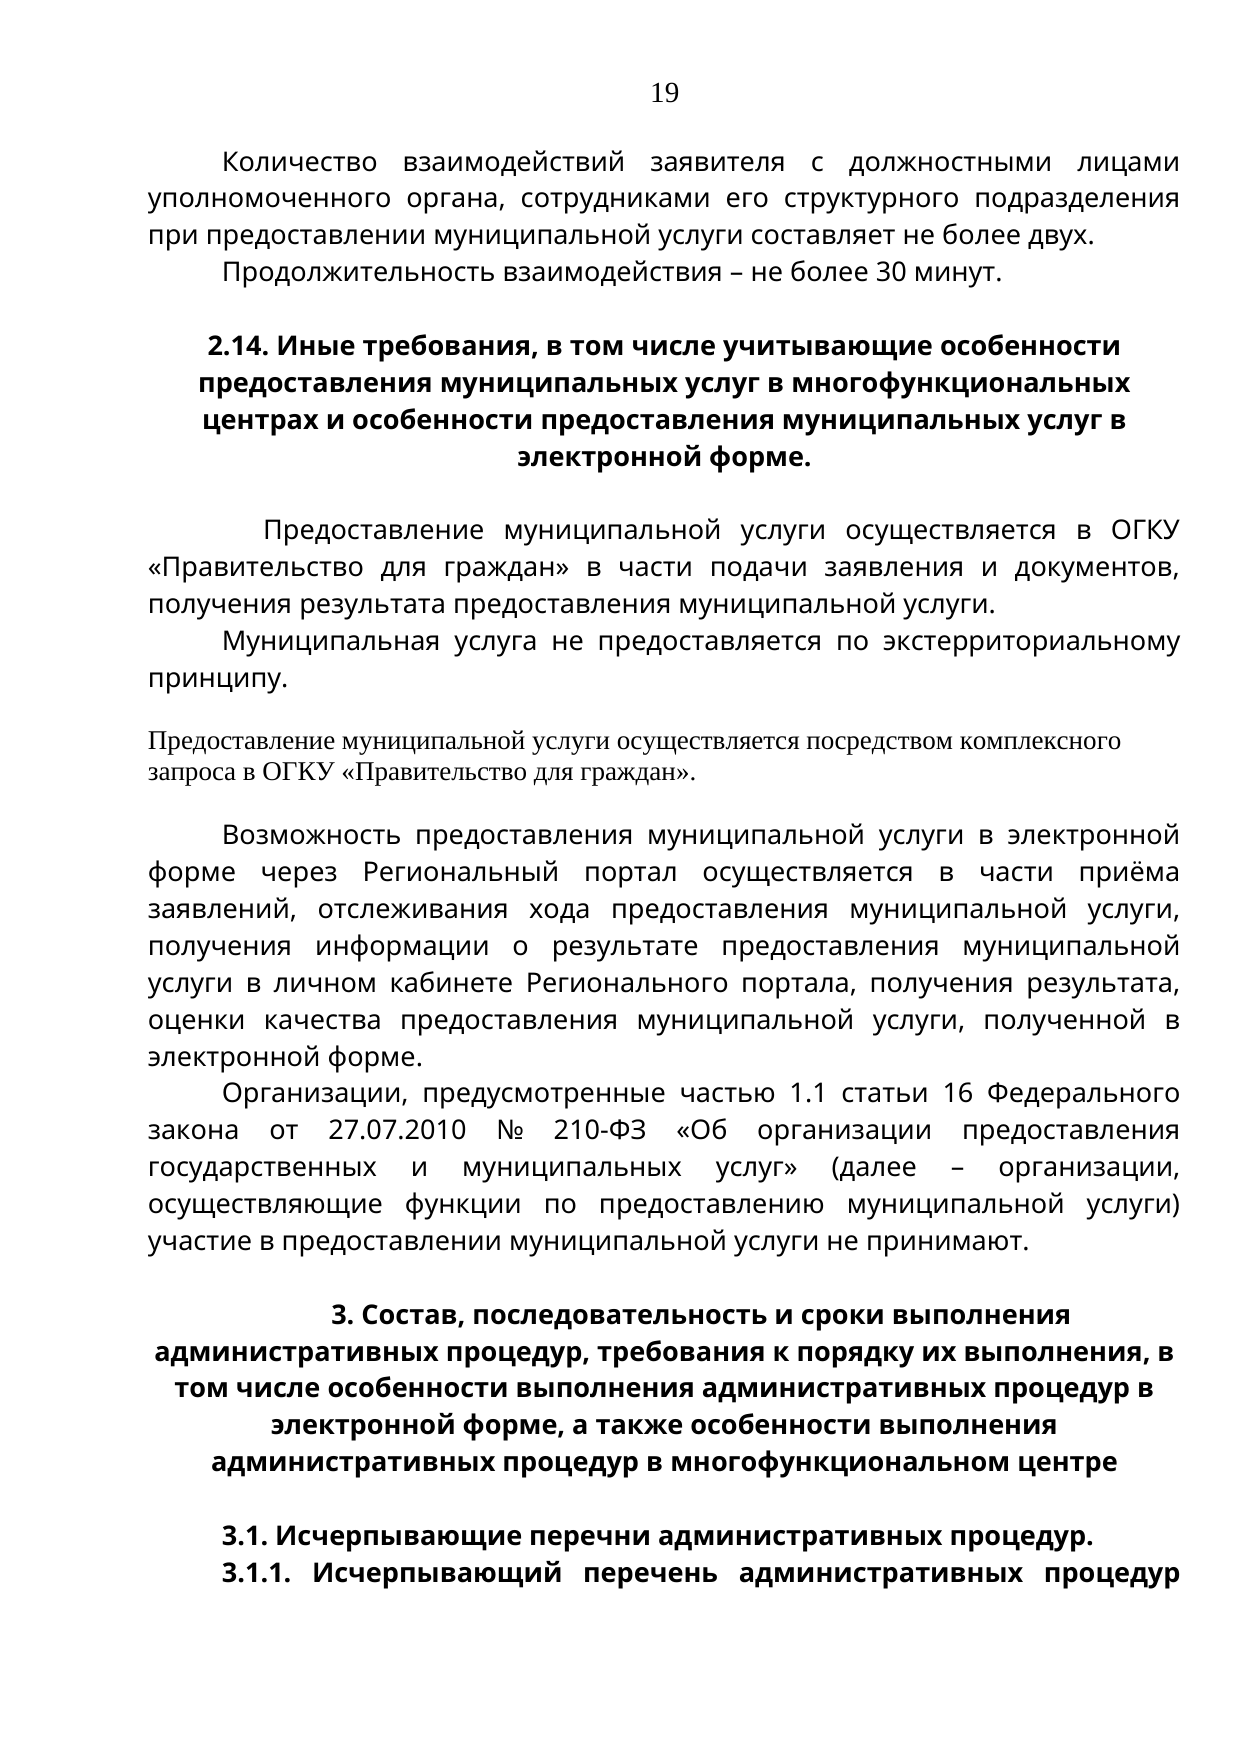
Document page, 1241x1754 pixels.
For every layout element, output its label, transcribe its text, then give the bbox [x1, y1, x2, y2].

text Продолжительность взаимодействия – не более 30 минут. [148, 253, 1181, 289]
text 3.1. Исчерпывающие перечни административных процедур. [148, 1516, 1181, 1553]
text Количество взаимодействий заявителя с должностными лицами уполномоченного органа, сотрудниками его структурного подразделения при предоставлении муниципальной услуги составляет не более двух. [148, 142, 1181, 253]
text Организации, предусмотренные частью 1.1 статьи 16 Федерального закона от 27.07.2010 № 210-ФЗ «Об организации предоставления государственных и муниципальных услуг» (далее – организации, осуществляющие функции по предоставлению муниципальной услуги) участие в предоставлении муниципальной услуги не принимают. [148, 1074, 1181, 1258]
text 2.14. Иные требования, в том числе учитывающие особенности предоставления муниципальных услуг в многофункциональных центрах и особенности предоставления муниципальных услуг в электронной форме. [148, 326, 1181, 474]
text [148, 1553, 1181, 1590]
text Муниципальная услуга не предоставляется по экстерриториальному принципу. [148, 621, 1181, 695]
text Предоставление муниципальной услуги осуществляется в ОГКУ «Правительство для граждан» в части подачи заявления и документов, получения результата предоставления муниципальной услуги. [148, 511, 1181, 621]
text Предоставление муниципальной услуги осуществляется посредством комплексного запроса в ОГКУ «Правительство для граждан». [148, 724, 1181, 787]
text Возможность предоставления муниципальной услуги в электронной форме через Региональный портал осуществляется в части приёма заявлений, отслеживания хода предоставления муниципальной услуги, получения информации о результате предоставления муниципальной услуги в личном кабинете Регионального портала, получения результата, оценки качества предоставления муниципальной услуги, полученной в электронной форме. [148, 816, 1181, 1074]
text 3. Состав, последовательность и сроки выполнения административных процедур, требования к порядку их выполнения, в том числе особенности выполнения административных процедур в электронной форме, а также особенности выполнения административных процедур в многофункциональном центре [148, 1295, 1181, 1479]
